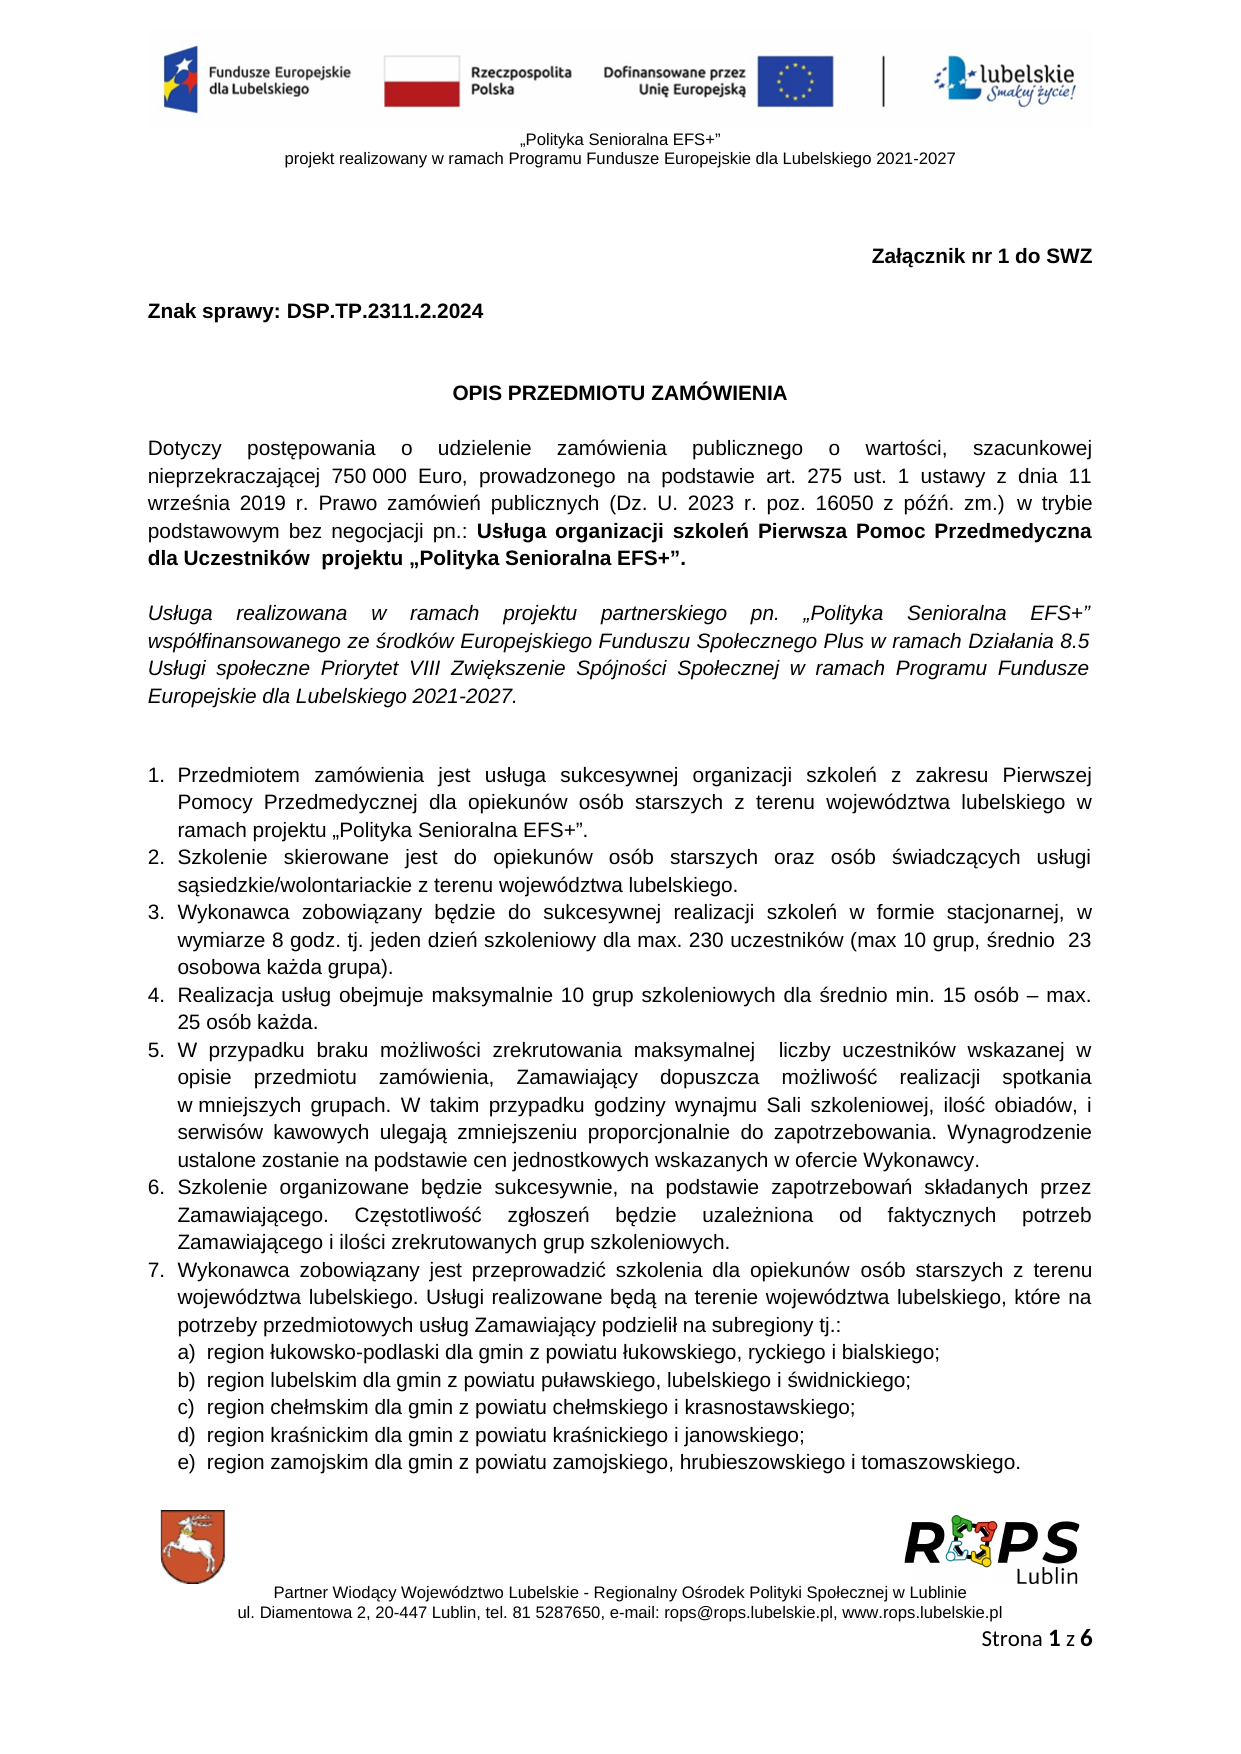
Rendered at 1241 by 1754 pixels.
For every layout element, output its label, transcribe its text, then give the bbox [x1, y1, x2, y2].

text Usługa realizowana w ramach projektu partnerskiego pn. „Polityka Senioralna EFS+” współfinansowanego ze środków Europejskiego Funduszu Społecznego Plus w ramach Działania 8.5 Usługi społeczne Priorytet VIII Zwiększenie Spójności Społecznej w ramach Programu Fundusze Europejskie dla Lubelskiego 2021-2027. [148, 601, 1093, 707]
list Szkolenie skierowane jest do opiekunów osób starszych oraz osób świadczących usługi sąsiedzkie/wolontariackie z terenu województwa lubelskiego. [148, 845, 1093, 896]
list region łukowsko-podlaski dla gmin z powiatu łukowskiego, ryckiego i bialskiego; [177, 1340, 1093, 1364]
picture [904, 1515, 1080, 1584]
list Realizacja usług obejmuje maksymalnie 10 grup szkoleniowych dla średnio min. 15 osób – max. 25 osób każda. [148, 982, 1093, 1034]
picture [147, 29, 1093, 130]
list W przypadku braku możliwości zrekrutowania maksymalnej liczby uczestników wskazanej w opisie przedmiotu zamówienia, Zamawiający dopuszcza możliwość realizacji spotkania w mniejszych grupach. W takim przypadku godziny wynajmu Sali szkoleniowej, ilość obiadów, i serwisów kawowych ulegają zmniejszeniu proporcjonalnie do zapotrzebowania. Wynagrodzenie ustalone zostanie na podstawie cen jednostkowych wskazanych w ofercie Wykonawcy. [148, 1037, 1093, 1171]
list region lubelskim dla gmin z powiatu puławskiego, lubelskiego i świdnickiego; [177, 1367, 1093, 1391]
list region chełmskim dla gmin z powiatu chełmskiego i krasnostawskiego; [177, 1395, 1093, 1419]
list Szkolenie organizowane będzie sukcesywnie, na podstawie zapotrzebowań składanych przez Zamawiającego. Częstotliwość zgłoszeń będzie uzależniona od faktycznych potrzeb Zamawiającego i ilości zrekrutowanych grup szkoleniowych. [148, 1175, 1093, 1254]
list region kraśnickim dla gmin z powiatu kraśnickiego i janowskiego; [177, 1422, 1093, 1446]
text Dotyczy postępowania o udzielenie zamówienia publicznego o wartości, szacunkowej nieprzekraczającej 750 000 Euro, prowadzonego na podstawie art. 275 ust. 1 ustawy z dnia 11 września 2019 r. Prawo zamówień publicznych (Dz. U. 2023 r. poz. 16050 z późń. zm.) w trybie podstawowym bez negocjacji pn.: Usługa organizacji szkoleń Pierwsza Pomoc Przedmedyczna dla Uczestników projektu „Polityka Senioralna EFS+”. [148, 436, 1093, 570]
list Wykonawca zobowiązany będzie do sukcesywnej realizacji szkoleń w formie stacjonarnej, w wymiarze 8 godz. tj. jeden dzień szkoleniowy dla max. 230 uczestników (max 10 grup, średnio 23 osobowa każda grupa). [148, 900, 1093, 979]
text Załącznik nr 1 do SWZ [148, 243, 1093, 267]
list Przedmiotem zamówienia jest usługa sukcesywnej organizacji szkoleń z zakresu Pierwszej Pomocy Przedmedycznej dla opiekunów osób starszych z terenu województwa lubelskiego w ramach projektu „Polityka Senioralna EFS+”. [148, 762, 1093, 841]
text OPIS PRZEDMIOTU ZAMÓWIENIA [148, 381, 1093, 405]
list Wykonawca zobowiązany jest przeprowadzić szkolenia dla opiekunów osób starszych z terenu województwa lubelskiego. Usługi realizowane będą na terenie województwa lubelskiego, które na potrzeby przedmiotowych usług Zamawiający podzielił na subregiony tj.: [148, 1257, 1093, 1336]
list region zamojskim dla gmin z powiatu zamojskiego, hrubieszowskiego i tomaszowskiego. [177, 1450, 1093, 1474]
text Znak sprawy: DSP.TP.2311.2.2024 [148, 298, 1093, 322]
picture [160, 1510, 226, 1584]
